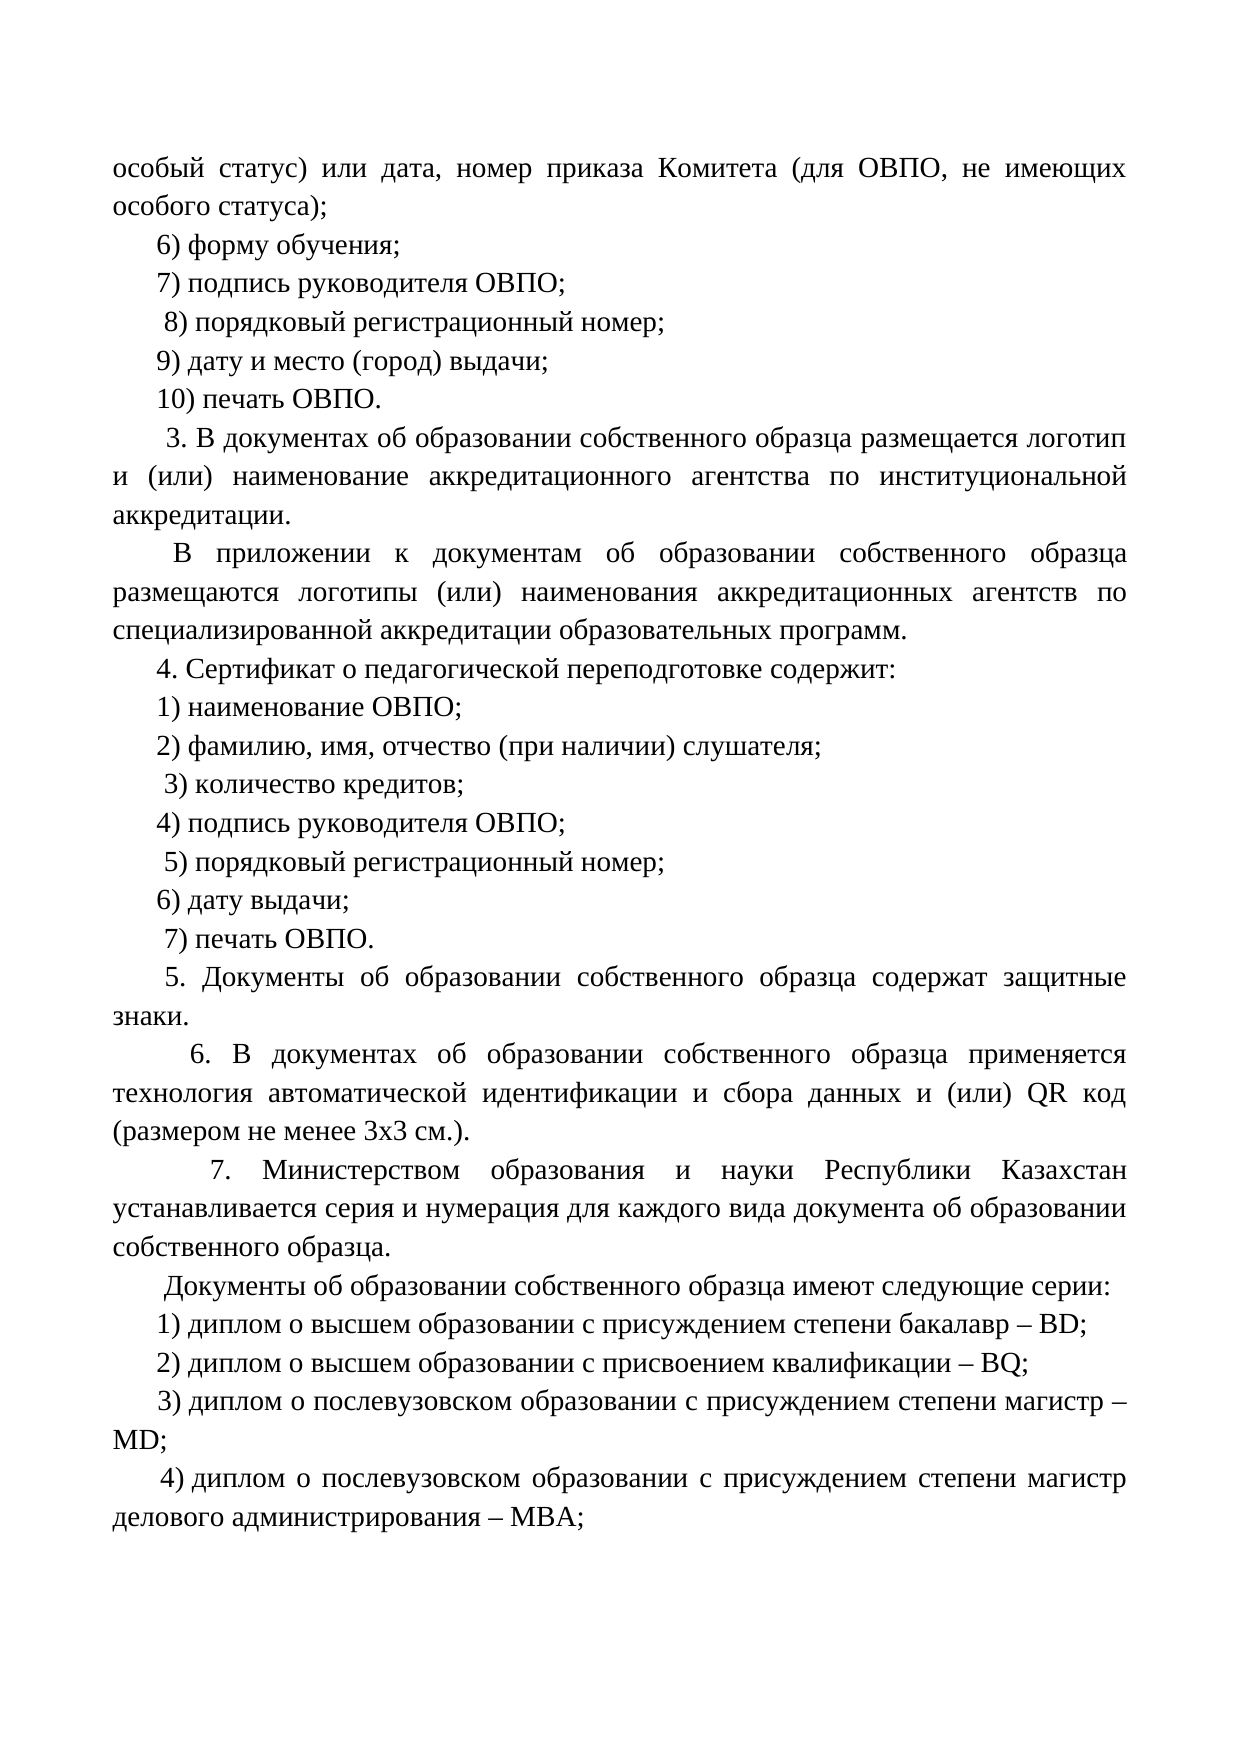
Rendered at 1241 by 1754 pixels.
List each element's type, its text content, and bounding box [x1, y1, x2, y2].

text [112, 150, 1128, 222]
text 10) печать ОВПО. [112, 381, 1128, 415]
text 1) наименование ОВПО; [112, 689, 1128, 723]
text 2) диплом о высшем образовании с присвоением квалификации – BQ; [112, 1345, 1128, 1378]
text 5) порядковый регистрационный номер; [112, 844, 1128, 877]
text 3. В документах об образовании собственного образца размещается логотип и (или) наименование аккредитационного агентства по институциональной аккредитации. [112, 420, 1128, 530]
text 6) форму обучения; [112, 227, 1128, 261]
text 6. В документах об образовании собственного образца применяется технология автоматической идентификации и сбора данных и (или) QR код (размером не менее 3х3 см.). [112, 1036, 1128, 1147]
text 4) подпись руководителя ОВПО; [112, 805, 1128, 839]
text 3) количество кредитов; [112, 767, 1128, 800]
text 7. Министерством образования и науки Республики Казахстан устанавливается серия и нумерация для каждого вида документа об образовании собственного образца. [112, 1152, 1128, 1263]
text 4) диплом о послевузовском образовании с присуждением степени магистр делового администрирования – МВA; [112, 1460, 1128, 1532]
text 1) диплом о высшем образовании с присуждением степени бакалавр – BD; [112, 1306, 1128, 1340]
text 9) дату и место (город) выдачи; [112, 343, 1128, 376]
text 6) дату выдачи; [112, 882, 1128, 916]
text 7) подпись руководителя ОВПО; [112, 266, 1128, 299]
text 4. Сертификат о педагогической переподготовке содержит: [112, 651, 1128, 684]
text В приложении к документам об образовании собственного образца размещаются логотипы (или) наименования аккредитационных агентств по специализированной аккредитации образовательных программ. [112, 535, 1128, 646]
text 3) диплом о послевузовском образовании с присуждением степени магистр – MD; [112, 1383, 1128, 1455]
text 8) порядковый регистрационный номер; [112, 304, 1128, 338]
text 5. Документы об образовании собственного образца содержат защитные знаки. [112, 959, 1128, 1031]
text 7) печать ОВПО. [112, 921, 1128, 954]
text Документы об образовании собственного образца имеют следующие серии: [112, 1268, 1128, 1301]
text 2) фамилию, имя, отчество (при наличии) слушателя; [112, 728, 1128, 762]
